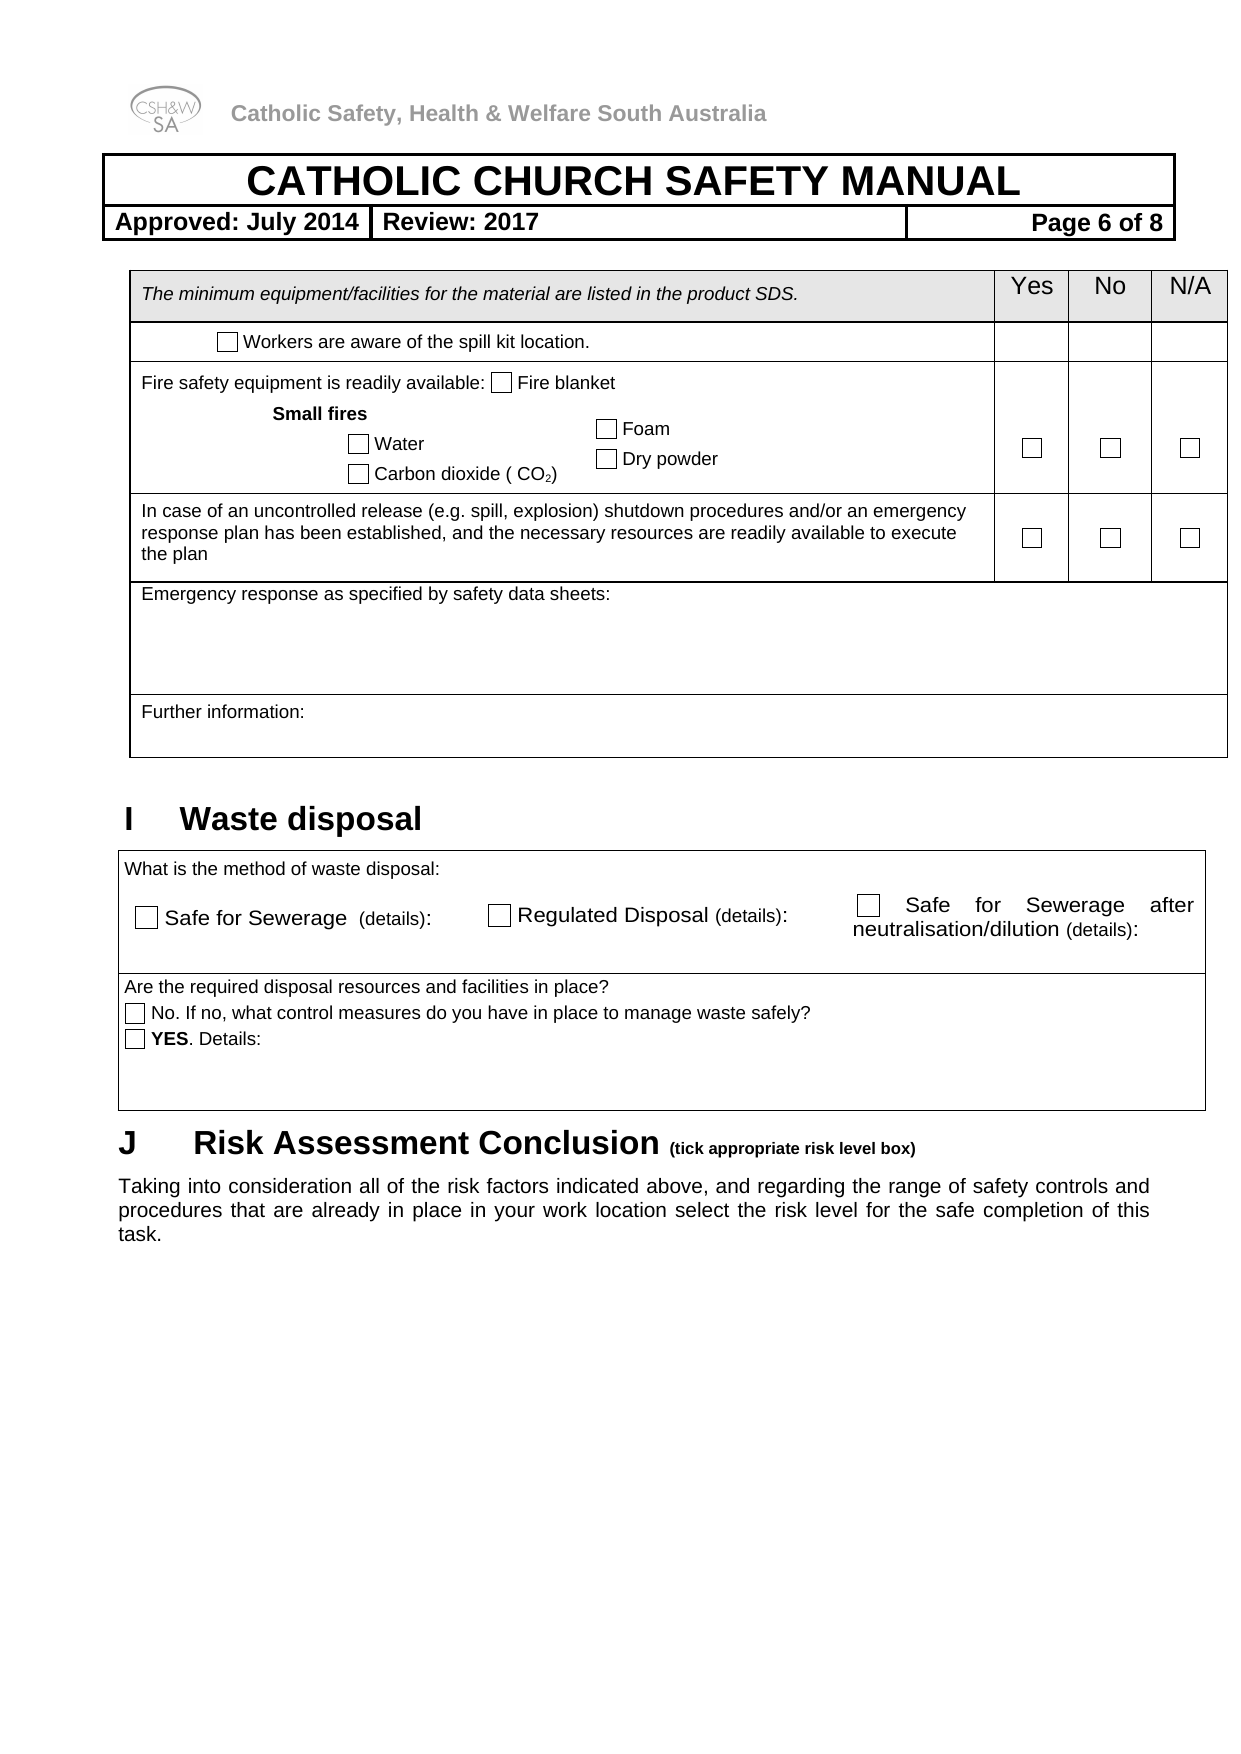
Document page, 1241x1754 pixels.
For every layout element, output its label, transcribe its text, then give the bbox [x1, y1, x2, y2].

table_cell Further information: [131, 695, 1227, 757]
table_header N/A [1152, 271, 1227, 321]
table_cell Small fires Water Carbon dioxide ( CO2) [131, 403, 584, 493]
table_header Yes [995, 271, 1068, 321]
table_cell Foam Dry powder [584, 403, 994, 493]
table_cell Safe for Sewerage (details): [119, 886, 477, 973]
table_cell Are the required disposal resources and facilities in place? No. If no, what control measures do you have in place to manage waste safely? YES. Details: [119, 974, 1205, 1110]
text Taking into consideration all of the risk factors indicated above, and regarding the range of safety controls and procedures that are already in place in your work location select the risk level for the safe completion of this task. [118, 1174, 1152, 1246]
table_cell [1152, 362, 1227, 403]
table_cell In case of an uncontrolled release (e.g. spill, explosion) shutdown procedures and/or an emergency response plan has been established, and the necessary resources are readily available to execute the plan [131, 494, 994, 581]
table_cell [995, 362, 1068, 403]
table_header The minimum equipment/facilities for the material are listed in the product SDS. [131, 271, 994, 321]
table_cell [1069, 362, 1151, 403]
table_cell [1069, 323, 1151, 361]
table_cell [131, 323, 994, 361]
text J Risk Assessment Conclusion (tick appropriate risk level box) [118, 1123, 1152, 1162]
table_cell [995, 403, 1068, 493]
table_cell Emergency response as specified by safety data sheets: [131, 583, 1227, 694]
table_header I Waste disposal [118, 786, 1206, 850]
table_header No [1069, 271, 1151, 321]
table_cell [1069, 403, 1151, 493]
table_cell Fire safety equipment is readily available: Fire blanket [131, 362, 994, 403]
table_cell [1152, 494, 1227, 581]
table_cell [1152, 323, 1227, 361]
table_cell [1152, 403, 1227, 493]
table_cell What is the method of waste disposal: [119, 851, 1205, 886]
table_cell [995, 494, 1068, 581]
table_cell Safe for Sewerage after neutralisation/dilution (details): [841, 886, 1205, 973]
table_cell [1069, 494, 1151, 581]
table_cell [995, 323, 1068, 361]
table_cell Regulated Disposal (details): [477, 886, 841, 973]
